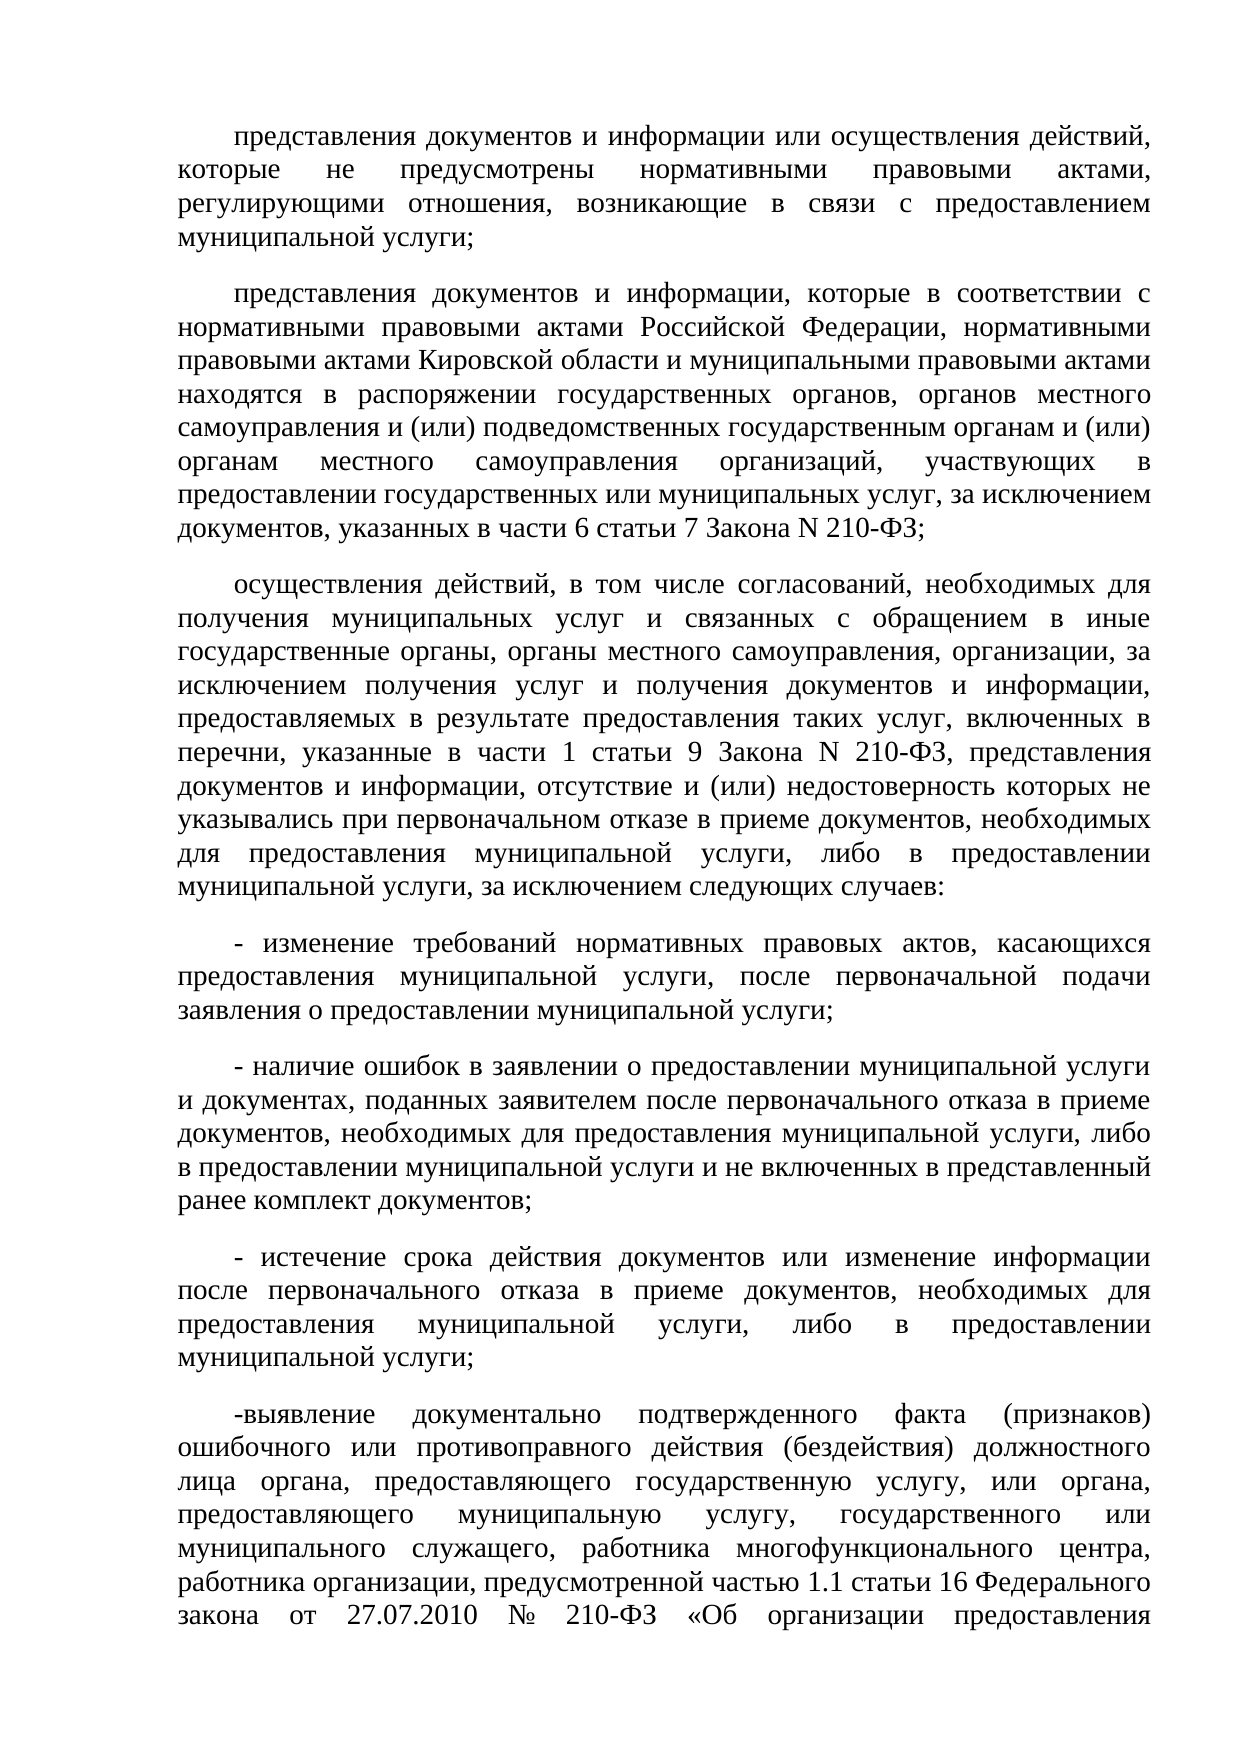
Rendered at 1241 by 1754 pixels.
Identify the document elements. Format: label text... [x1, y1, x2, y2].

text осуществления действий, в том числе согласований, необходимых для получения муниципальных услуг и связанных с обращением в иные государственные органы, органы местного самоуправления, организации, за исключением получения услуг и получения документов и информации, предоставляемых в результате предоставления таких услуг, включенных в перечни, указанные в части 1 статьи 9 Закона N 210-ФЗ, представления документов и информации, отсутствие и (или) недостоверность которых не указывались при первоначальном отказе в приеме документов, необходимых для предоставления муниципальной услуги, либо в предоставлении муниципальной услуги, за исключением следующих случаев: [177, 566, 1152, 902]
text - истечение срока действия документов или изменение информации после первоначального отказа в приеме документов, необходимых для предоставления муниципальной услуги, либо в предоставлении муниципальной услуги; [177, 1239, 1152, 1373]
text - изменение требований нормативных правовых актов, касающихся предоставления муниципальной услуги, после первоначальной подачи заявления о предоставлении муниципальной услуги; [177, 925, 1152, 1025]
text представления документов и информации или осуществления действий, которые не предусмотрены нормативными правовыми актами, регулирующими отношения, возникающие в связи с предоставлением муниципальной услуги; [177, 118, 1152, 252]
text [177, 1396, 1152, 1631]
text представления документов и информации, которые в соответствии с нормативными правовыми актами Российской Федерации, нормативными правовыми актами Кировской области и муниципальными правовыми актами находятся в распоряжении государственных органов, органов местного самоуправления и (или) подведомственных государственным органам и (или) органам местного самоуправления организаций, участвующих в предоставлении государственных или муниципальных услуг, за исключением документов, указанных в части 6 статьи 7 Закона N 210-ФЗ; [177, 275, 1152, 543]
text - наличие ошибок в заявлении о предоставлении муниципальной услуги и документах, поданных заявителем после первоначального отказа в приеме документов, необходимых для предоставления муниципальной услуги, либо в предоставлении муниципальной услуги и не включенных в представленный ранее комплект документов; [177, 1048, 1152, 1216]
